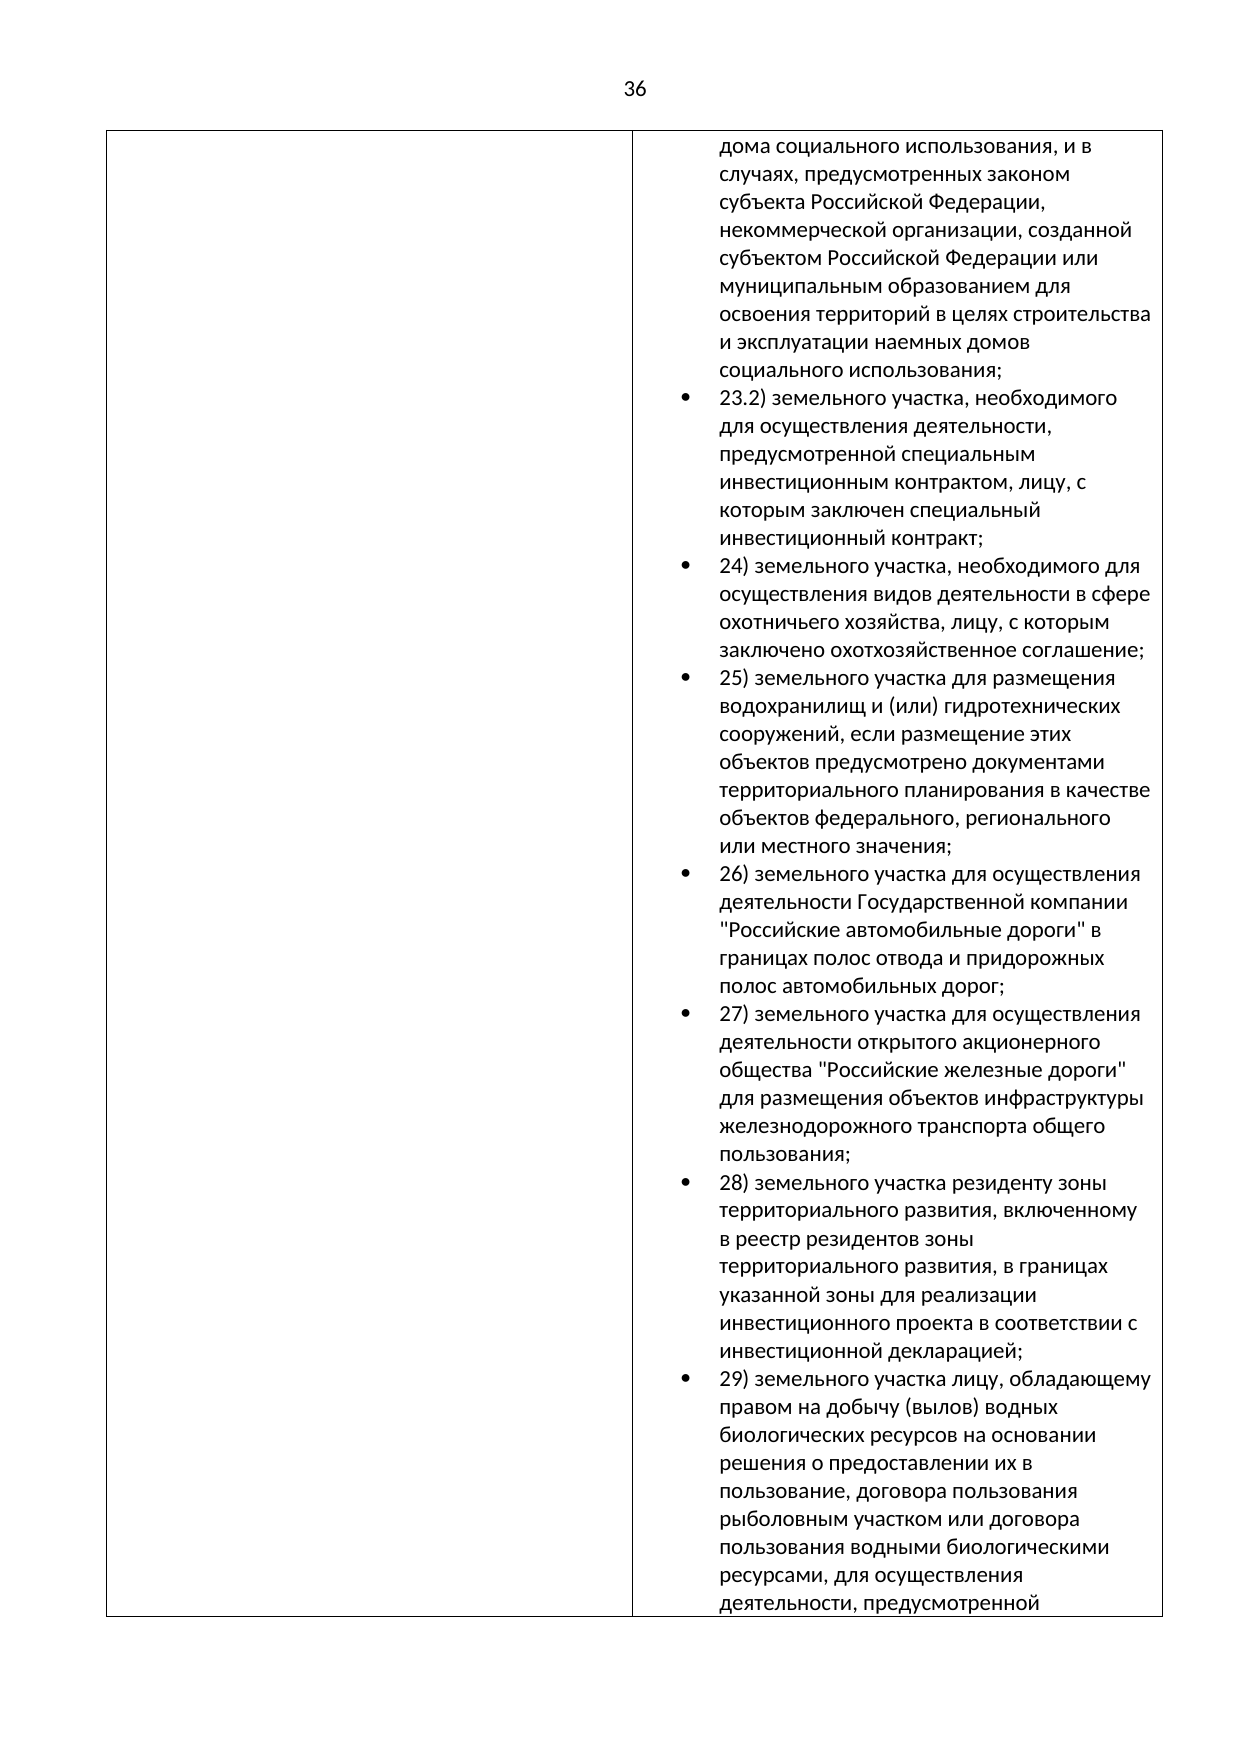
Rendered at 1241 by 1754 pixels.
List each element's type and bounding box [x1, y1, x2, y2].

table_cell [633, 131, 1162, 1616]
table_cell [107, 131, 632, 1616]
